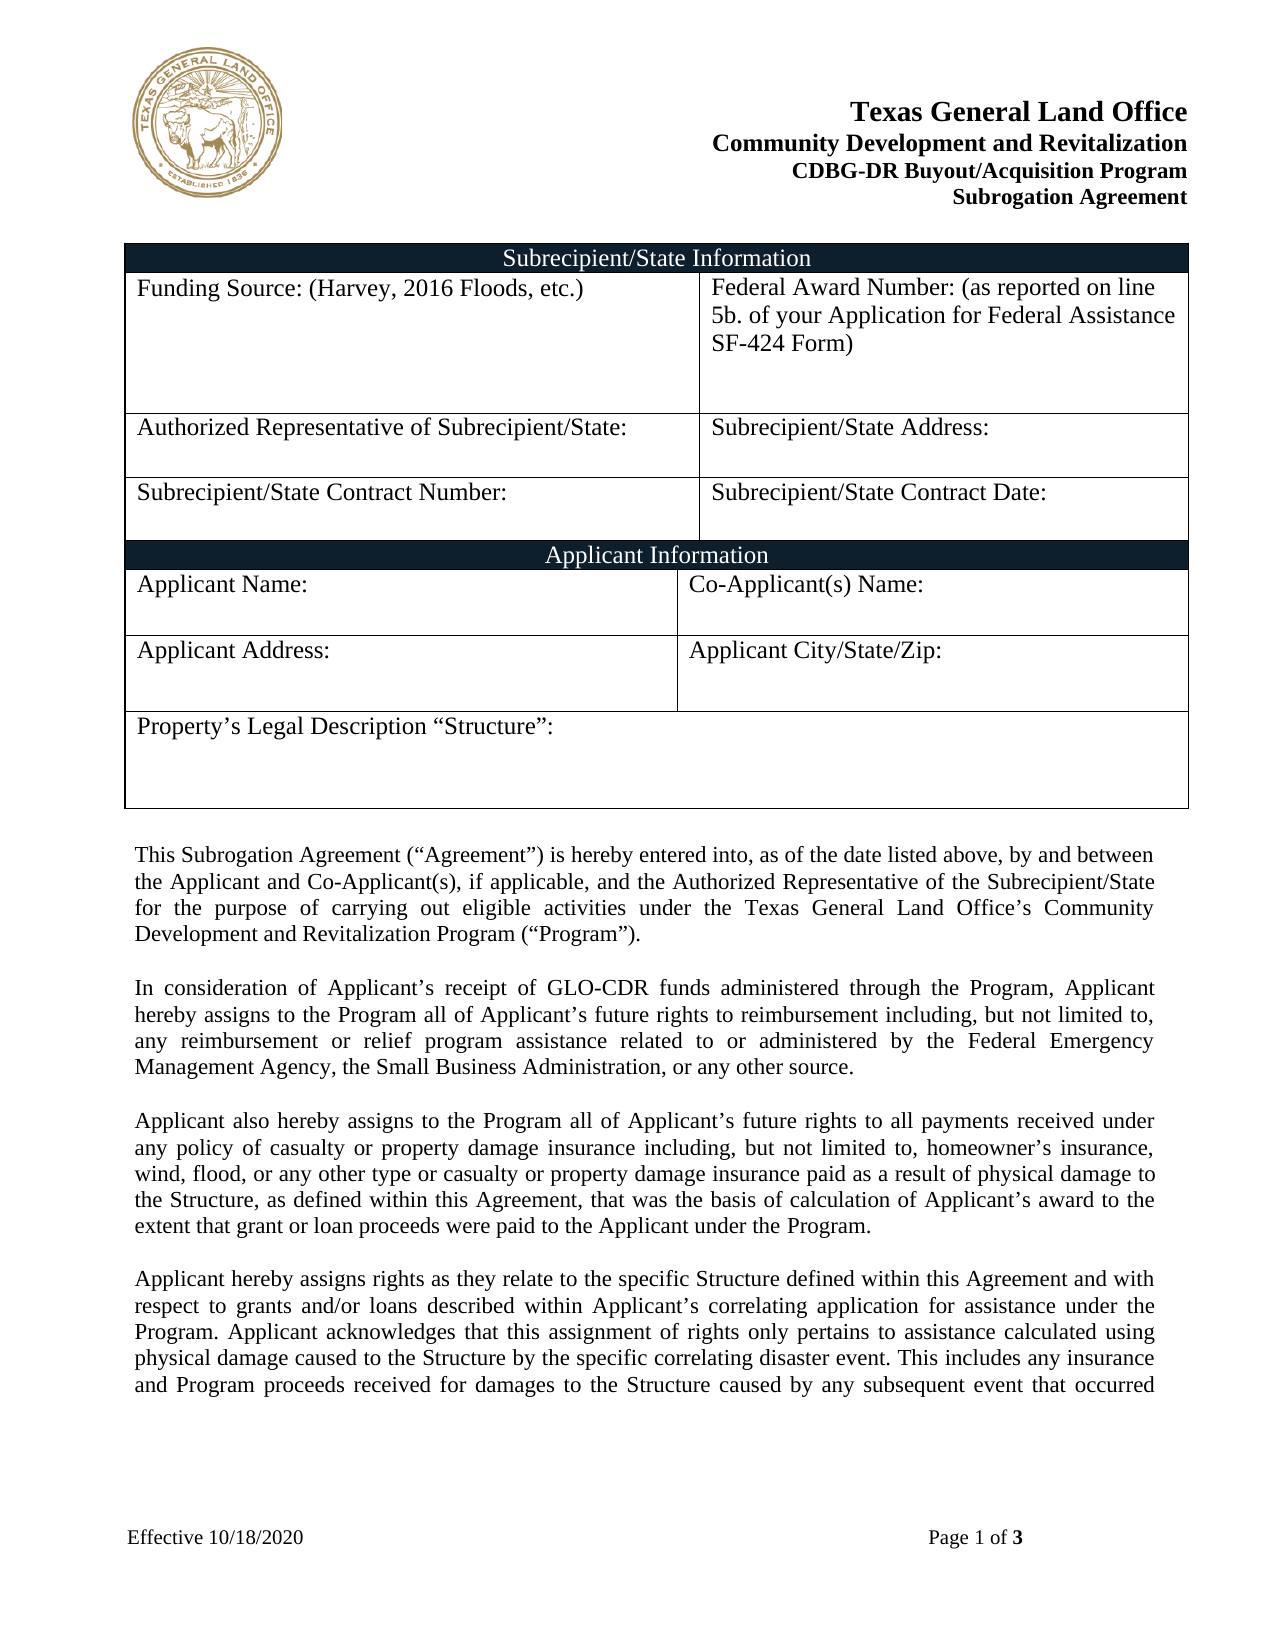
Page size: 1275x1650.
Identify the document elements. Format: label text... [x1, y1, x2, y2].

table_cell Funding Source: (Harvey, 2016 Floods, etc.) [126, 273, 699, 412]
table_cell Authorized Representative of Subrecipient/State: [126, 414, 699, 477]
picture [132, 47, 283, 198]
table_cell Subrecipient/State Contract Date: [700, 478, 1188, 540]
table_cell Applicant Name: [126, 570, 677, 635]
table_header Subrecipient/State Information [126, 244, 1188, 272]
table_cell Applicant Information [126, 541, 1188, 569]
text In consideration of Applicant’s receipt of GLO-CDR funds administered through the Program, Applicant hereby assigns to the Program all of Applicant’s future rights to reimbursement including, but not limited to, any reimbursement or relief program assistance related to or administered by the Federal Emergency Management Agency, the Small Business Administration, or any other source. [134, 974, 1156, 1080]
text Applicant also hereby assigns to the Program all of Applicant’s future rights to all payments received under any policy of casualty or property damage insurance including, but not limited to, homeowner’s insurance, wind, flood, or any other type or casualty or property damage insurance paid as a result of physical damage to the Structure, as defined within this Agreement, that was the basis of calculation of Applicant’s award to the extent that grant or loan proceeds were paid to the Applicant under the Program. [134, 1107, 1156, 1239]
text This Subrogation Agreement (“Agreement”) is hereby entered into, as of the date listed above, by and between the Applicant and Co-Applicant(s), if applicable, and the Authorized Representative of the Subrecipient/State for the purpose of carrying out eligible activities under the Texas General Land Office’s Community Development and Revitalization Program (“Program”). [134, 841, 1156, 947]
table_cell Property’s Legal Description “Structure”: [126, 712, 1188, 808]
table_cell Applicant City/State/Zip: [678, 636, 1188, 711]
table_cell Subrecipient/State Address: [700, 414, 1188, 477]
table_cell Applicant Address: [126, 636, 677, 711]
table_cell Federal Award Number: (as reported on line 5b. of your Application for Federal Assistance SF-424 Form) [700, 273, 1188, 412]
table_cell Subrecipient/State Contract Number: [126, 478, 699, 540]
table_cell Co-Applicant(s) Name: [678, 570, 1188, 635]
